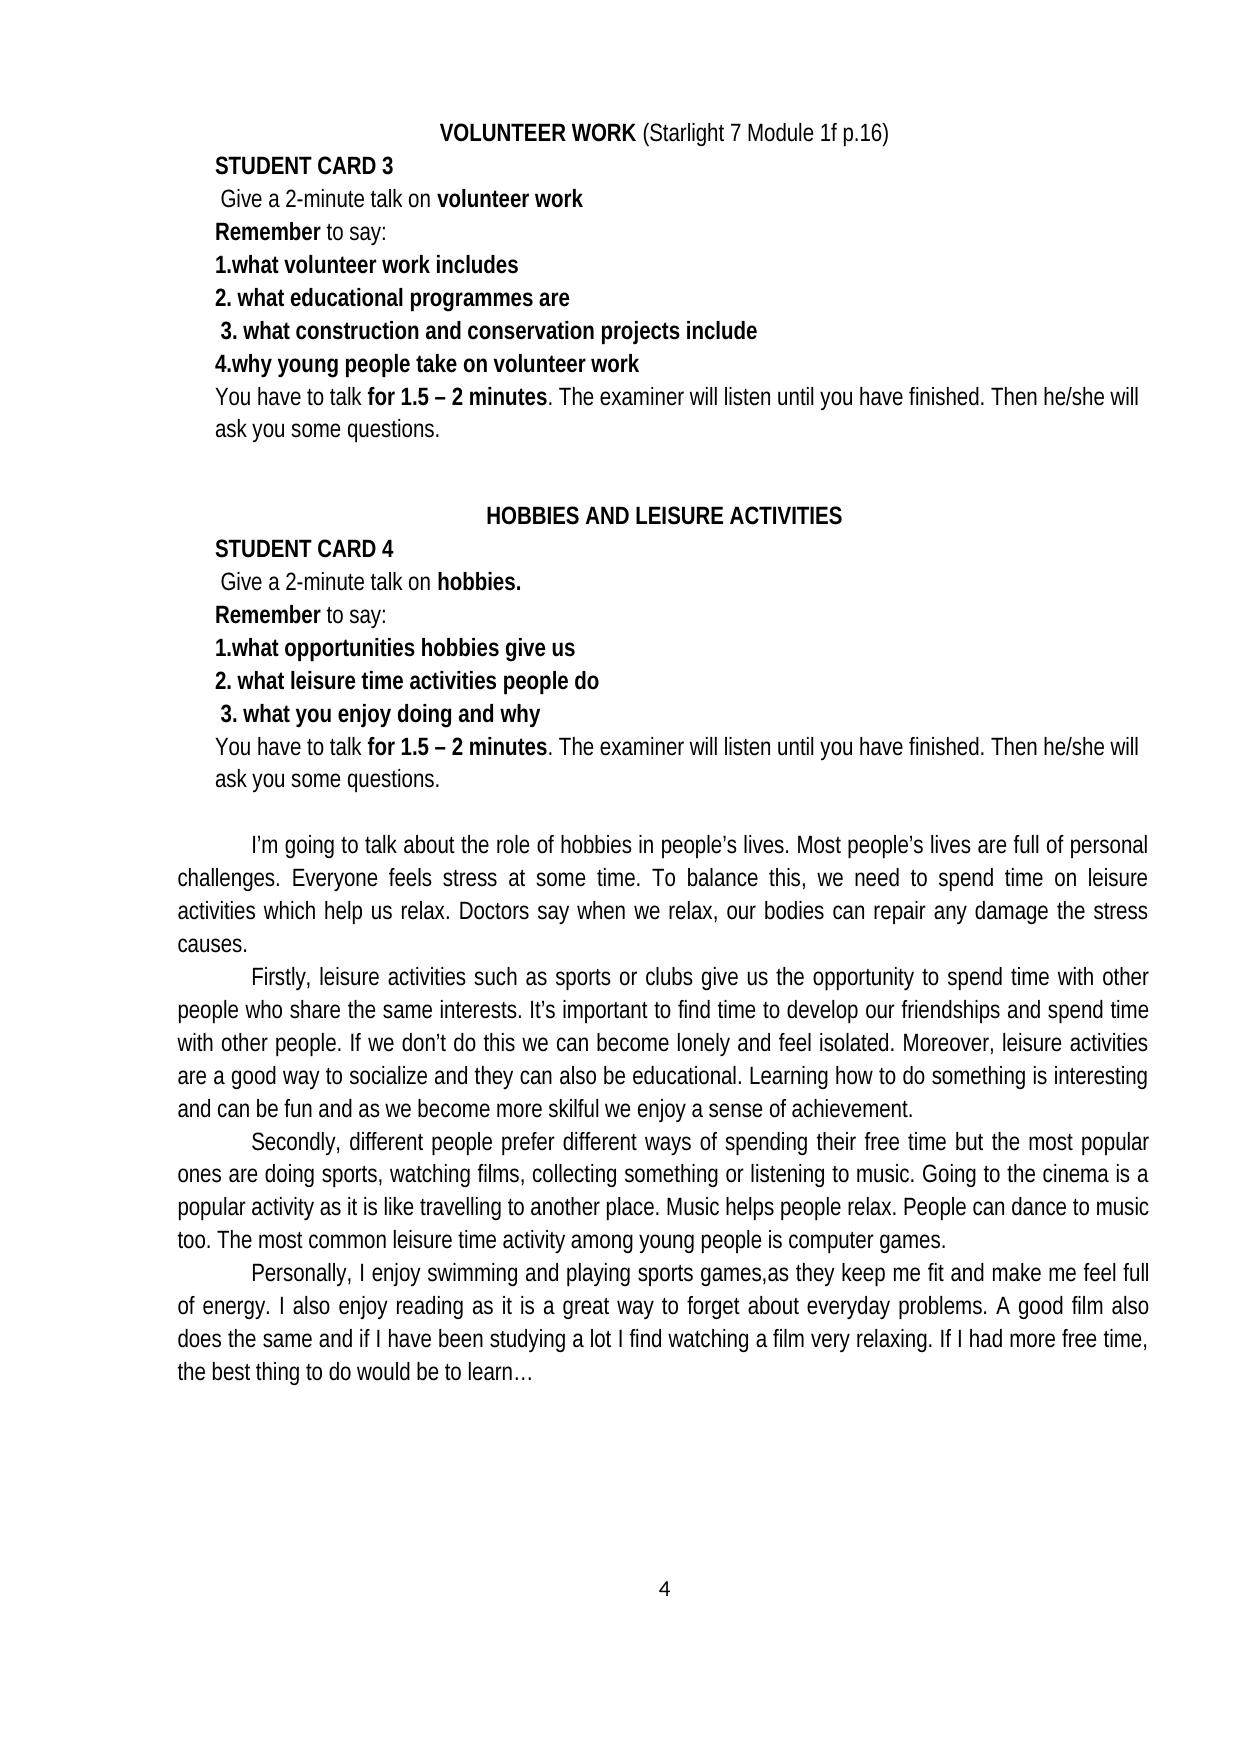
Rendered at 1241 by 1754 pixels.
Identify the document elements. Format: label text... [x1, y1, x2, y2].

text 1.what opportunities hobbies give us [215, 633, 1152, 661]
text Remember to say: [215, 217, 1152, 246]
text VOLUNTEER WORK (Starlight 7 Module 1f p.16) [177, 118, 1152, 147]
text 2. what educational programmes are [215, 283, 1152, 311]
text Give a 2-minute talk on hobbies. [215, 567, 1152, 596]
text 4.why young people take on volunteer work [215, 348, 1152, 377]
text STUDENT CARD 3 [215, 151, 1152, 180]
text Personally, I enjoy swimming and playing sports games,as they keep me fit and make me feel full of energy. I also enjoy reading as it is a great way to forget about everyday problems. A good film also does the same and if I have been studying a lot I find watching a film very relaxing. If I had more free time, the best thing to do would be to learn… [177, 1258, 1152, 1386]
text 1.what volunteer work includes [215, 250, 1152, 278]
text 3. what construction and conservation projects include [215, 316, 1152, 344]
text You have to talk for 1.5 – 2 minutes. The examiner will listen until you have finished. Then he/she will ask you some questions. [215, 381, 1152, 443]
text 3. what you enjoy doing and why [215, 698, 1152, 727]
text Firstly, leisure activities such as sports or clubs give us the opportunity to spend time with other people who share the same interests. It’s important to find time to develop our friendships and spend time with other people. If we don’t do this we can become lonely and feel isolated. Moreover, leisure activities are a good way to socialize and they can also be educational. Learning how to do something is interesting and can be fun and as we become more skilful we enjoy a sense of achievement. [177, 962, 1152, 1122]
text Remember to say: [215, 600, 1152, 628]
text Give a 2-minute talk on volunteer work [215, 184, 1152, 213]
text 2. what leisure time activities people do [215, 666, 1152, 694]
text STUDENT CARD 4 [215, 534, 1152, 563]
text I’m going to talk about the role of hobbies in people’s lives. Most people’s lives are full of personal challenges. Everyone feels stress at some time. To balance this, we need to spend time on leisure activities which help us relax. Doctors say when we relax, our bodies can repair any damage the stress causes. [177, 830, 1152, 958]
text Secondly, different people prefer different ways of spending their free time but the most popular ones are doing sports, watching films, collecting something or listening to music. Going to the cinema is a popular activity as it is like travelling to another place. Music helps people relax. People can dance to music too. The most common leisure time activity among young people is computer games. [177, 1126, 1152, 1254]
text HOBBIES AND LEISURE ACTIVITIES [177, 501, 1152, 530]
text You have to talk for 1.5 – 2 minutes. The examiner will listen until you have finished. Then he/she will ask you some questions. [215, 731, 1152, 793]
